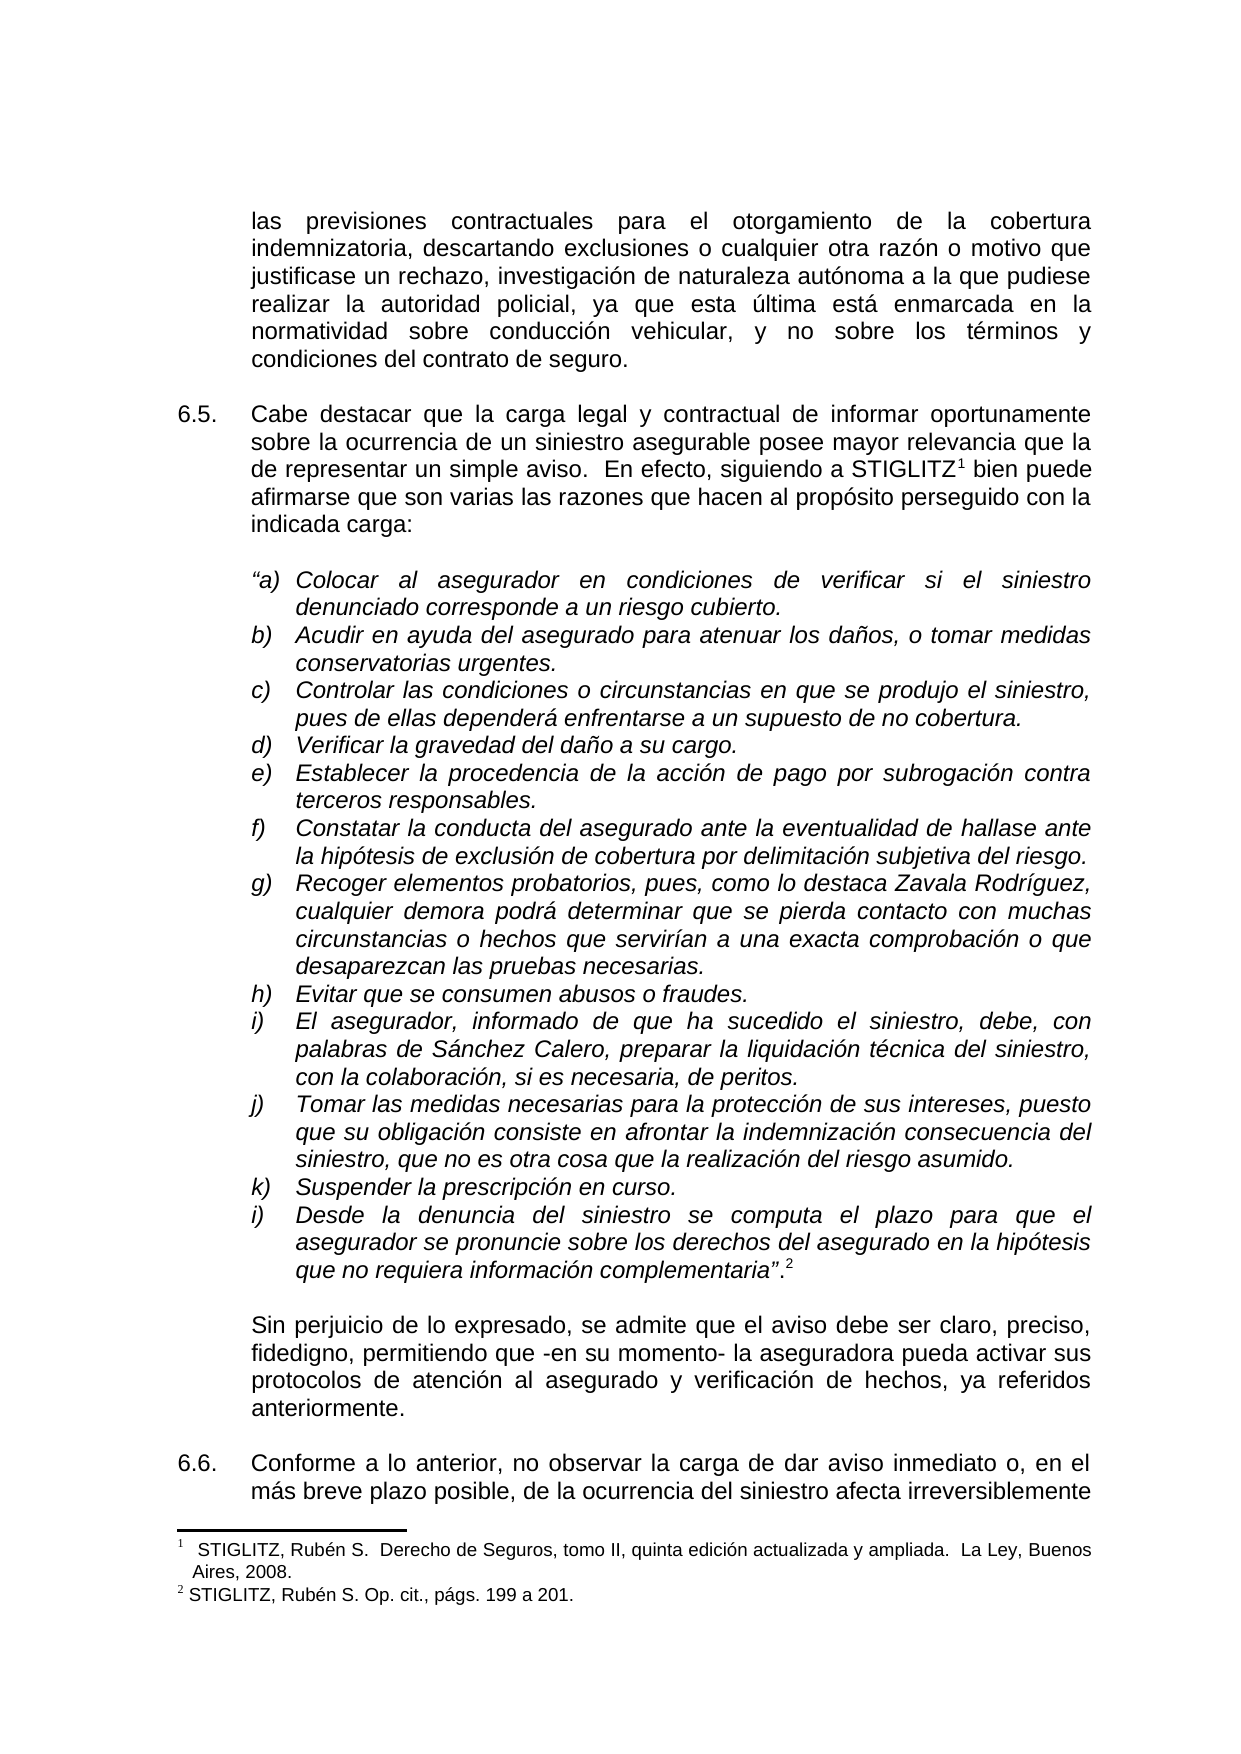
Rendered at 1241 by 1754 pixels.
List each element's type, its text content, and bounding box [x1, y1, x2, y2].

text f) Constatar la conducta del asegurado ante la eventualidad de hallase ante la hipótesis de exclusión de cobertura por delimitación subjetiva del riesgo. [177, 814, 1092, 869]
text i) Desde la denuncia del siniestro se computa el plazo para que el asegurador se pronuncie sobre los derechos del asegurado en la hipótesis que no requiera información complementaria”. [222, 1201, 1092, 1283]
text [177, 1449, 1092, 1504]
text Sin perjuicio de lo expresado, se admite que el aviso debe ser claro, preciso, fidedigno, permitiendo que -en su momento- la aseguradora pueda activar sus protocolos de atención al asegurado y verificación de hechos, ya referidos anteriormente. [251, 1311, 1092, 1421]
text e) Establecer la procedencia de la acción de pago por subrogación contra terceros responsables. [177, 759, 1092, 814]
text i) El asegurador, informado de que ha sucedido el siniestro, debe, con palabras de Sánchez Calero, preparar la liquidación técnica del siniestro, con la colaboración, si es necesaria, de peritos. [222, 1007, 1092, 1090]
text c) Controlar las condiciones o circunstancias en que se produjo el siniestro, pues de ellas dependerá enfrentarse a un supuesto de no cobertura. [177, 676, 1092, 731]
text d) Verificar la gravedad del daño a su cargo. [177, 731, 1092, 759]
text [177, 207, 1092, 372]
text h) Evitar que se consumen abusos o fraudes. [177, 980, 1092, 1007]
text g) Recoger elementos probatorios, pues, como lo destaca Zavala Rodríguez, cualquier demora podrá determinar que se pierda contacto con muchas circunstancias o hechos que servirían a una exacta comprobación o que desaparezcan las pruebas necesarias. [177, 869, 1092, 980]
text j) Tomar las medidas necesarias para la protección de sus intereses, puesto que su obligación consiste en afrontar la indemnización consecuencia del siniestro, que no es otra cosa que la realización del riesgo asumido. [222, 1090, 1092, 1173]
text b) Acudir en ayuda del asegurado para atenuar los daños, o tomar medidas conservatorias urgentes. [177, 621, 1092, 676]
text k) Suspender la prescripción en curso. [177, 1173, 1092, 1201]
text “a) Colocar al asegurador en condiciones de verificar si el siniestro denunciado corresponde a un riesgo cubierto. [177, 566, 1092, 621]
text 6.5. Cabe destacar que la carga legal y contractual de informar oportunamente sobre la ocurrencia de un siniestro asegurable posee mayor relevancia que la de representar un simple aviso. En efecto, siguiendo a STIGLITZ bien puede afirmarse que son varias las razones que hacen al propósito perseguido con la indicada carga: [177, 400, 1092, 538]
